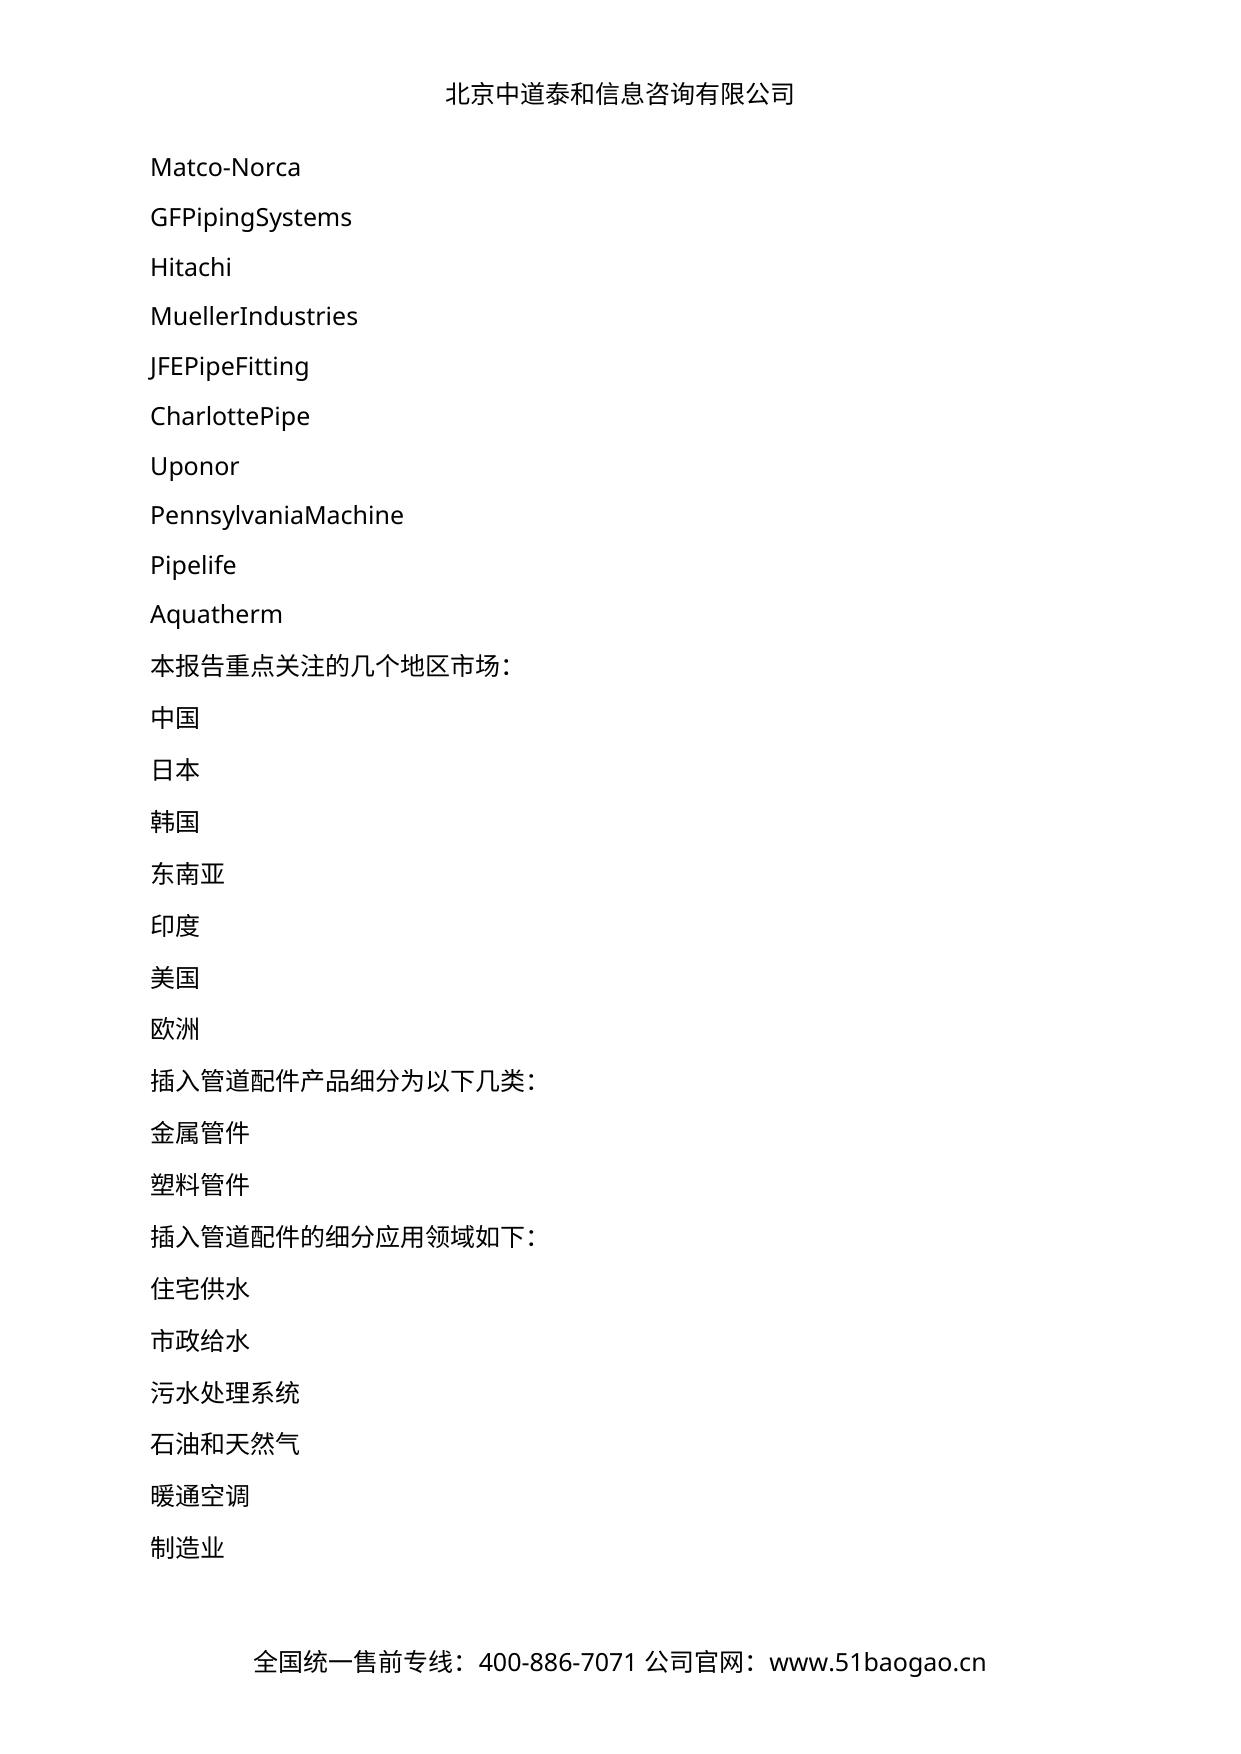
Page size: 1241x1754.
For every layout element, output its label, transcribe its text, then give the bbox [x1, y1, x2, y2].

text 插入管道配件产品细分为以下几类： [150, 1062, 1090, 1098]
text 市政给水 [150, 1321, 1090, 1357]
text 插入管道配件的细分应用领域如下： [150, 1217, 1090, 1254]
text GFPipingSystems [150, 200, 1090, 234]
text Aquatherm [150, 597, 1090, 631]
text 东南亚 [150, 854, 1090, 891]
text 印度 [150, 906, 1090, 942]
text 住宅供水 [150, 1269, 1090, 1306]
text 本报告重点关注的几个地区市场： [150, 647, 1090, 683]
text 制造业 [150, 1529, 1090, 1565]
text Uponor [150, 448, 1090, 482]
text 污水处理系统 [150, 1373, 1090, 1409]
text CharlottePipe [150, 398, 1090, 432]
text JFEPipeFitting [150, 349, 1090, 383]
text Hitachi [150, 249, 1090, 283]
text 中国 [150, 699, 1090, 735]
text 欧洲 [150, 1010, 1090, 1046]
text 暖通空调 [150, 1477, 1090, 1513]
text 石油和天然气 [150, 1425, 1090, 1461]
text 日本 [150, 751, 1090, 787]
text Matco-Norca [150, 150, 1090, 184]
text PennsylvaniaMachine [150, 498, 1090, 532]
text 金属管件 [150, 1114, 1090, 1150]
text Pipelife [150, 547, 1090, 582]
text 美国 [150, 958, 1090, 994]
text MuellerIndustries [150, 299, 1090, 333]
text 韩国 [150, 802, 1090, 839]
text 塑料管件 [150, 1166, 1090, 1202]
